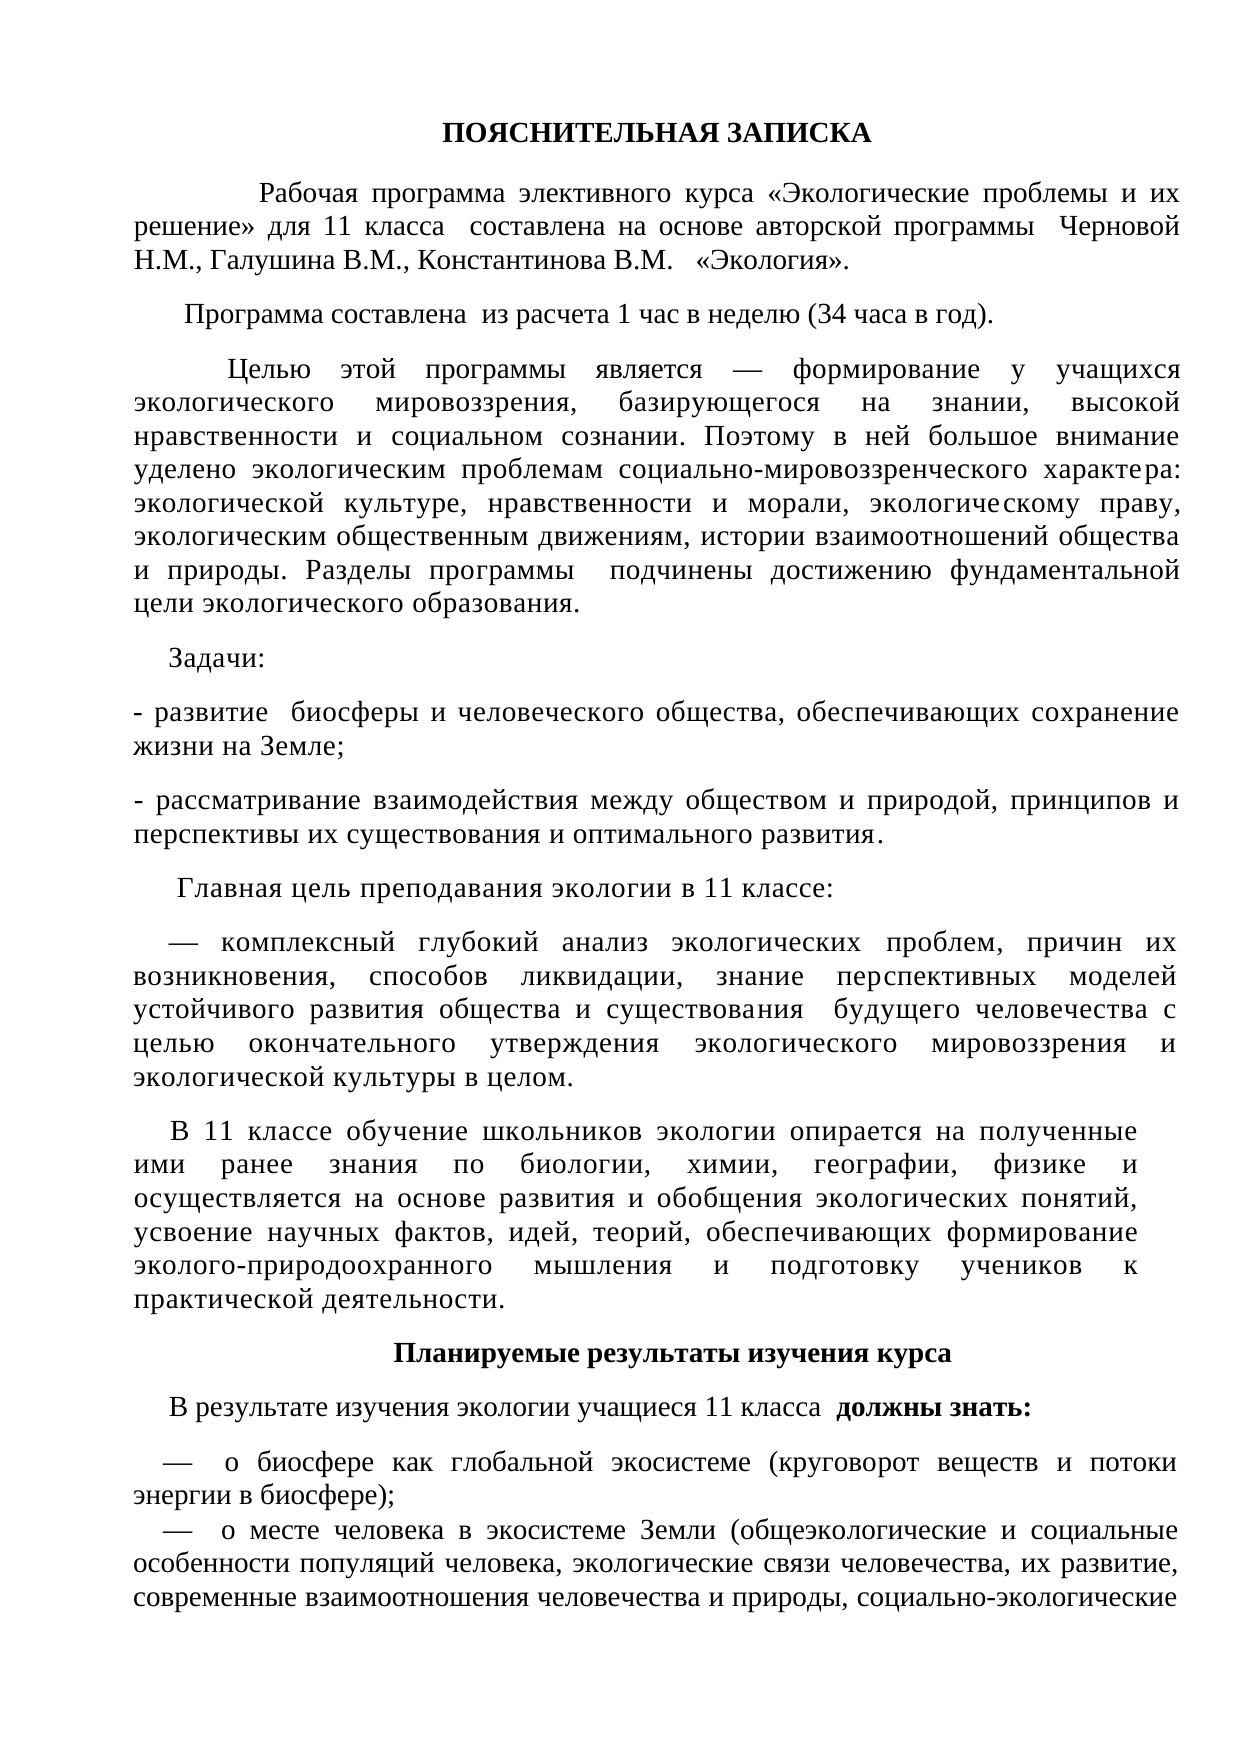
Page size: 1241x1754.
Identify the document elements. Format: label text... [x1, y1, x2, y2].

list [133, 1512, 1178, 1613]
text — комплексный глубокий анализ экологических проблем, причин их возникновения, способов ликвидации, знание перспективных моделей устойчивого развития общества и существования будущего человечества с целью окончательного утверждения экологического мировоззрения и экологической культуры в целом. [133, 924, 1177, 1092]
text ПОЯСНИТЕЛЬНАЯ ЗАПИСКА [133, 116, 1181, 149]
text В результате изучения экологии учащиеся 11 класса должны знать: [133, 1389, 1177, 1423]
text - развитие биосферы и человеческого общества, обеспечивающих сохранение жизни на Земле; [133, 694, 1181, 761]
text Программа составлена из расчета 1 час в неделю (34 часа в год). [133, 296, 1181, 330]
text Задачи: [134, 640, 1181, 673]
text Рабочая программа элективного курса «Экологические проблемы и их решение» для 11 класса составлена на основе авторской программы Черновой Н.М., Галушина В.М., Константинова В.М. «Экология». [134, 175, 1181, 276]
text Планируемые результаты изучения курса [133, 1335, 1177, 1369]
list о биосфере как глобальной экосистеме (круговорот веществ и потоки энергии в биосфере); [133, 1444, 1177, 1511]
text Главная цель преподавания экологии в 11 классе: [133, 870, 1177, 904]
text В 11 классе обучение школьников экологии опирается на полученные ими ранее знания по биологии, химии, географии, физике и осуществляется на основе развития и обобщения экологических понятий, усвоение научных фактов, идей, теорий, обеспечивающих формирование эколого-природоохранного мышления и подготовку учеников к практической деятельности. [134, 1113, 1139, 1314]
text Целью этой программы является — формирование у учащихся экологического мировоззрения, базирующегося на знании, высокой нравственности и социальном сознании. Поэтому в ней большое внимание уделено экологическим проблемам социально-мировоззренческого характера: экологической культуре, нравственности и морали, экологическому праву, экологическим общественным движениям, истории взаимоотношений общества и природы. Разделы программы подчинены достижению фундаментальной цели экологического образования. [134, 351, 1181, 619]
text - рассматривание взаимодействия между обществом и природой, принципов и перспективы их существования и оптимального развития. [134, 782, 1181, 849]
